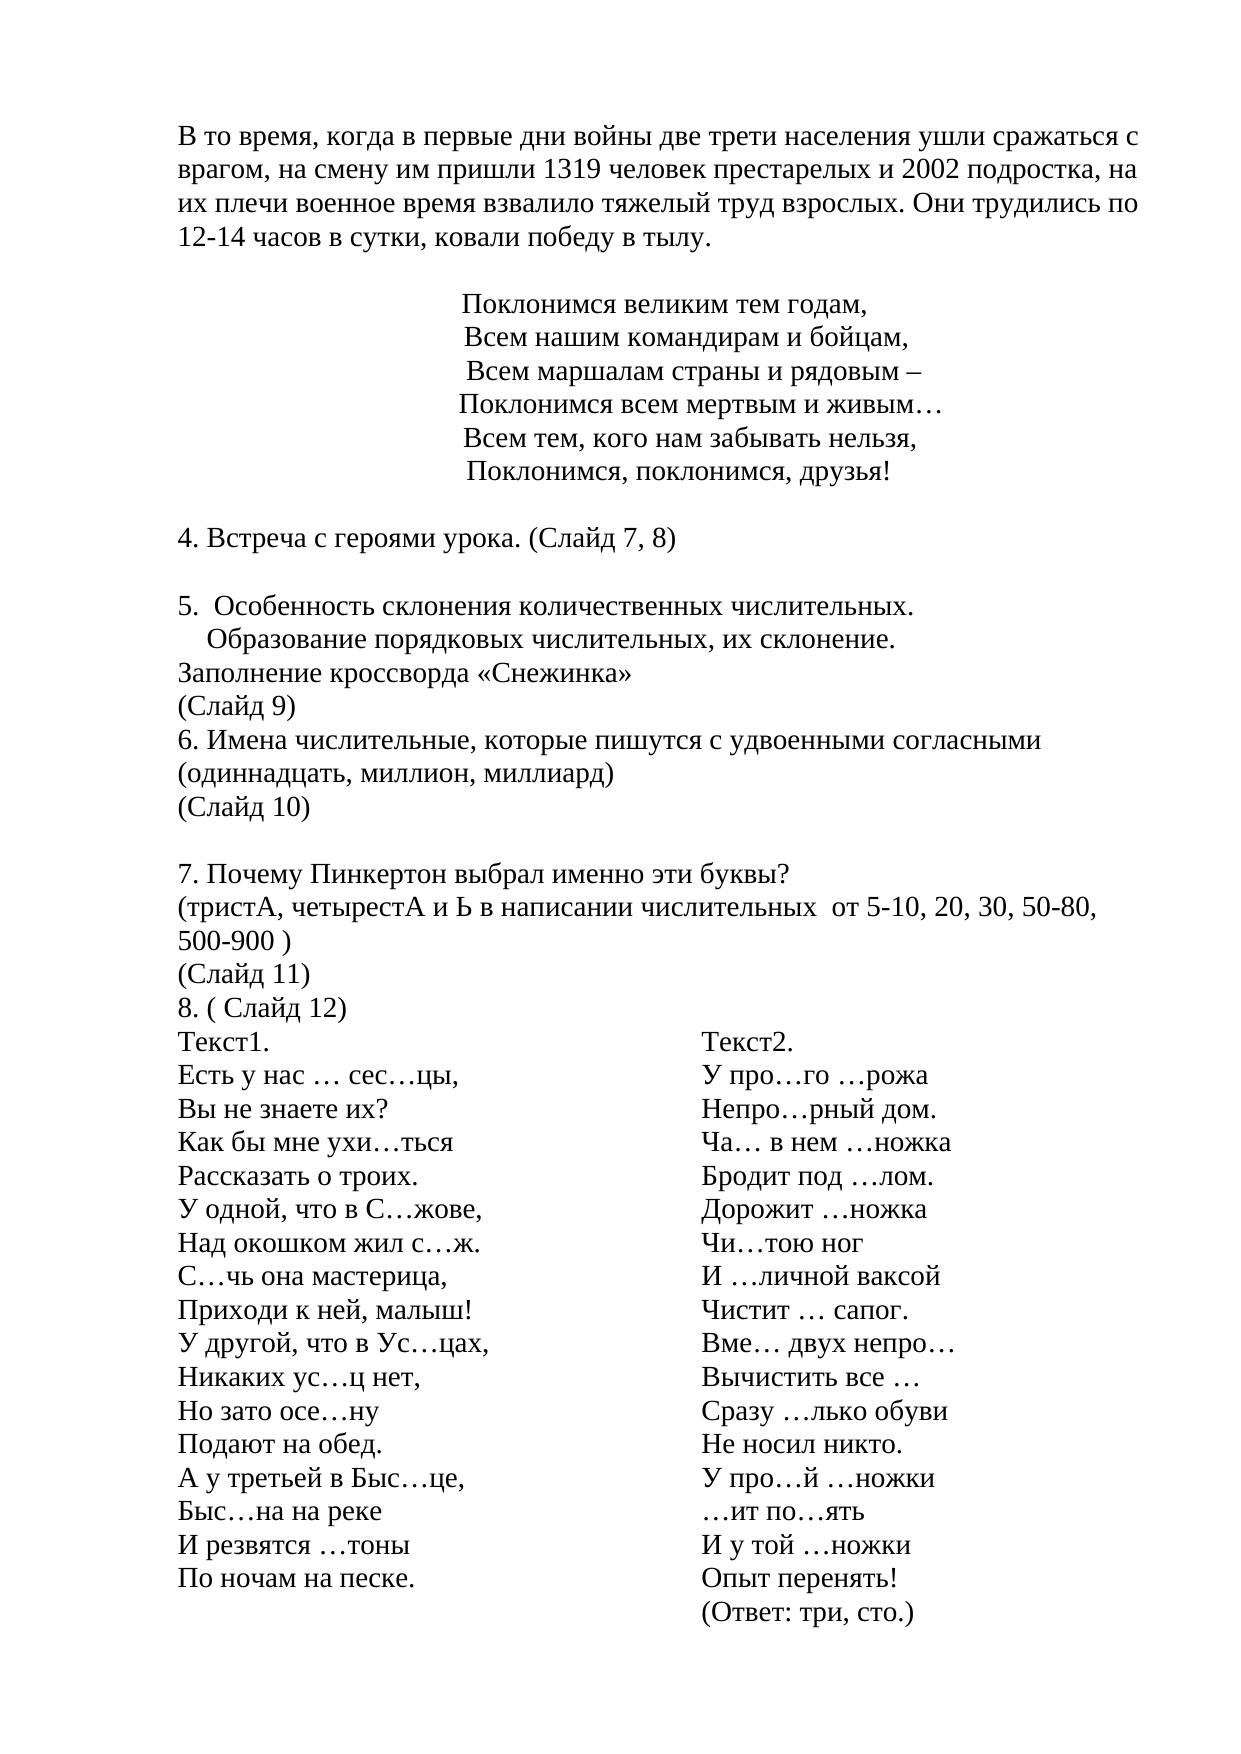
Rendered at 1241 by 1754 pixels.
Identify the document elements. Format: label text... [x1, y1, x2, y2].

text И резвятся …тоны [177, 1527, 627, 1560]
text Над окошком жил с…ж. [177, 1225, 627, 1258]
text Быс…на на реке [177, 1493, 627, 1527]
text Опыт перенять! [701, 1560, 1152, 1594]
text Поклонимся всем мертвым и живым… [177, 386, 1152, 420]
text У одной, что в С…жове, [177, 1191, 627, 1225]
text У про…й …ножки [701, 1460, 1152, 1493]
text Текст1. [177, 1024, 627, 1057]
text …ит по…ять [701, 1493, 1152, 1527]
text В то время, когда в первые дни войны две трети населения ушли сражаться с врагом, на смену им пришли 1319 человек престарелых и 2002 подростка, на их плечи военное время взвалило тяжелый труд взрослых. Они трудились по 12-14 часов в сутки, ковали победу в тылу. [177, 118, 1152, 252]
text Подают на обед. [177, 1426, 627, 1460]
text Рассказать о троих. [177, 1158, 627, 1191]
text Не носил никто. [701, 1426, 1152, 1460]
text (Слайд 10) [177, 789, 1152, 822]
text Образование порядковых числительных, их склонение. [177, 621, 1152, 655]
text Текст2. [701, 1024, 1152, 1057]
text (Слайд 9) [177, 688, 1152, 722]
text С…чь она мастерица, [177, 1258, 627, 1292]
text Поклонимся, поклонимся, друзья! [177, 453, 1152, 487]
text Поклонимся великим тем годам, [177, 286, 1152, 319]
text А у третьей в Быс…це, [177, 1460, 627, 1493]
text Ча… в нем …ножка [701, 1124, 1152, 1158]
text И у той …ножки [701, 1527, 1152, 1560]
text Вме… двух непро… [701, 1326, 1152, 1359]
text Приходи к ней, малыш! [177, 1292, 627, 1326]
text По ночам на песке. [177, 1560, 627, 1594]
text 8. ( Слайд 12) [177, 990, 1152, 1024]
text Но зато осе…ну [177, 1393, 627, 1426]
text (Слайд 11) [177, 957, 1152, 990]
text Вычистить все … [701, 1359, 1152, 1393]
text (одиннадцать, миллион, миллиард) [177, 755, 1152, 789]
text Всем нашим командирам и бойцам, [177, 319, 1152, 353]
text Сразу …лько обуви [701, 1393, 1152, 1426]
text Дорожит …ножка [701, 1191, 1152, 1225]
text У про…го …рожа [701, 1057, 1152, 1091]
text Всем тем, кого нам забывать нельзя, [177, 420, 1152, 453]
text Есть у нас … сес…цы, [177, 1057, 627, 1091]
text (тристА, четырестА и Ь в написании числительных от 5-10, 20, 30, 50-80, 500-900 ) [177, 889, 1152, 957]
text Как бы мне ухи…ться [177, 1124, 627, 1158]
text Никаких ус…ц нет, [177, 1359, 627, 1393]
text У другой, что в Ус…цах, [177, 1326, 627, 1359]
text Всем маршалам страны и рядовым – [177, 353, 1152, 386]
text Бродит под …лом. [701, 1158, 1152, 1191]
text Заполнение кроссворда «Снежинка» [177, 655, 1152, 688]
text Чистит … сапог. [701, 1292, 1152, 1326]
text Вы не знаете их? [177, 1091, 627, 1124]
text Чи…тою ног [701, 1225, 1152, 1258]
text 4. Встреча с героями урока. (Слайд 7, 8) [177, 521, 1152, 554]
text 6. Имена числительные, которые пишутся с удвоенными согласными [177, 722, 1152, 755]
text (Ответ: три, сто.) [701, 1594, 1152, 1627]
text 5. Особенность склонения количественных числительных. [177, 588, 1152, 621]
text 7. Почему Пинкертон выбрал именно эти буквы? [177, 856, 1152, 889]
text Непро…рный дом. [701, 1091, 1152, 1124]
text И …личной ваксой [701, 1258, 1152, 1292]
